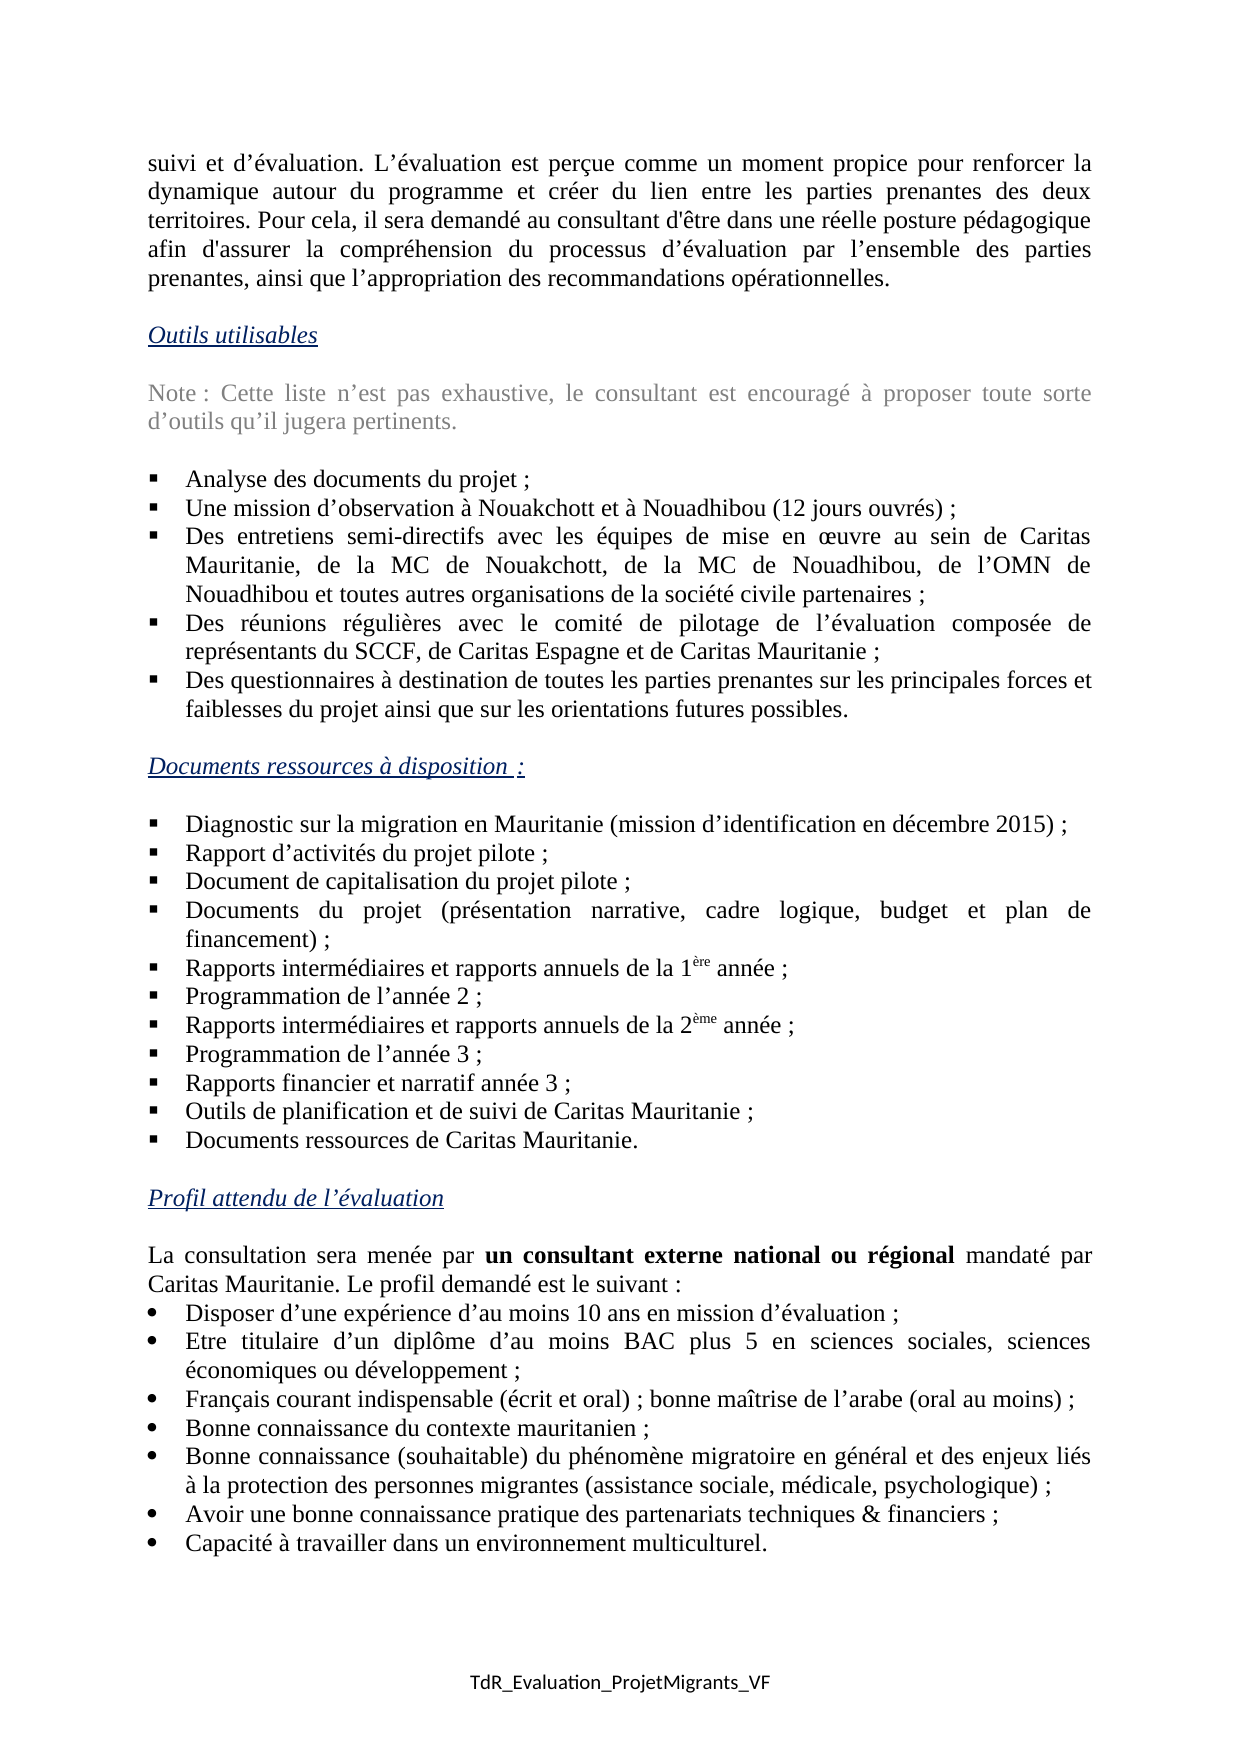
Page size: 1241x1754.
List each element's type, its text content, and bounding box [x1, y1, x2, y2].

list Capacité à travailler dans un environnement multiculturel. [148, 1528, 1092, 1556]
list Des réunions régulières avec le comité de pilotage de l’évaluation composée de représentants du SCCF, de Caritas Espagne et de Caritas Mauritanie ; [148, 608, 1092, 665]
list Disposer d’une expérience d’au moins 10 ans en mission d’évaluation ; [148, 1298, 1092, 1326]
text Note : Cette liste n’est pas exhaustive, le consultant est encouragé à proposer toute sorte d’outils qu’il jugera pertinents. [148, 378, 1092, 435]
list Des questionnaires à destination de toutes les parties prenantes sur les principales forces et faiblesses du projet ainsi que sur les orientations futures possibles. [148, 665, 1092, 723]
list Français courant indispensable (écrit et oral) ; bonne maîtrise de l’arabe (oral au moins) ; [148, 1384, 1092, 1413]
list Etre titulaire d’un diplôme d’au moins BAC plus 5 en sciences sociales, sciences économiques ou développement ; [148, 1326, 1092, 1384]
subtitle Outils utilisables [148, 320, 1092, 349]
subtitle Profil attendu de l’évaluation [148, 1183, 1092, 1211]
list Avoir une bonne connaissance pratique des partenariats techniques & financiers ; [148, 1499, 1092, 1528]
list Documents du projet (présentation narrative, cadre logique, budget et plan de financement) ; [148, 895, 1092, 953]
list Bonne connaissance du contexte mauritanien ; [148, 1413, 1092, 1441]
list Programmation de l’année 2 ; [148, 981, 1092, 1010]
list Des entretiens semi-directifs avec les équipes de mise en œuvre au sein de Caritas Mauritanie, de la MC de Nouakchott, de la MC de Nouadhibou, de l’OMN de Nouadhibou et toutes autres organisations de la société civile partenaires ; [148, 521, 1092, 608]
list Rapport d’activités du projet pilote ; [148, 838, 1092, 866]
list Rapports intermédiaires et rapports annuels de la 1ère année ; [148, 953, 1092, 981]
list Documents ressources de Caritas Mauritanie. [148, 1125, 1092, 1154]
list Rapports financier et narratif année 3 ; [148, 1068, 1092, 1096]
subtitle Documents ressources à disposition : [148, 751, 1092, 780]
list Diagnostic sur la migration en Mauritanie (mission d’identification en décembre 2015) ; [148, 809, 1092, 838]
list Une mission d’observation à Nouakchott et à Nouadhibou (12 jours ouvrés) ; [148, 493, 1092, 521]
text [148, 148, 1092, 291]
list Bonne connaissance (souhaitable) du phénomène migratoire en général et des enjeux liés à la protection des personnes migrantes (assistance sociale, médicale, psychologique) ; [148, 1441, 1092, 1499]
text La consultation sera menée par un consultant externe national ou régional mandaté par Caritas Mauritanie. Le profil demandé est le suivant : [148, 1240, 1092, 1298]
list Document de capitalisation du projet pilote ; [148, 866, 1092, 895]
list Programmation de l’année 3 ; [148, 1039, 1092, 1068]
list Analyse des documents du projet ; [148, 464, 1092, 493]
list Outils de planification et de suivi de Caritas Mauritanie ; [148, 1096, 1092, 1125]
list Rapports intermédiaires et rapports annuels de la 2ème année ; [148, 1010, 1092, 1039]
